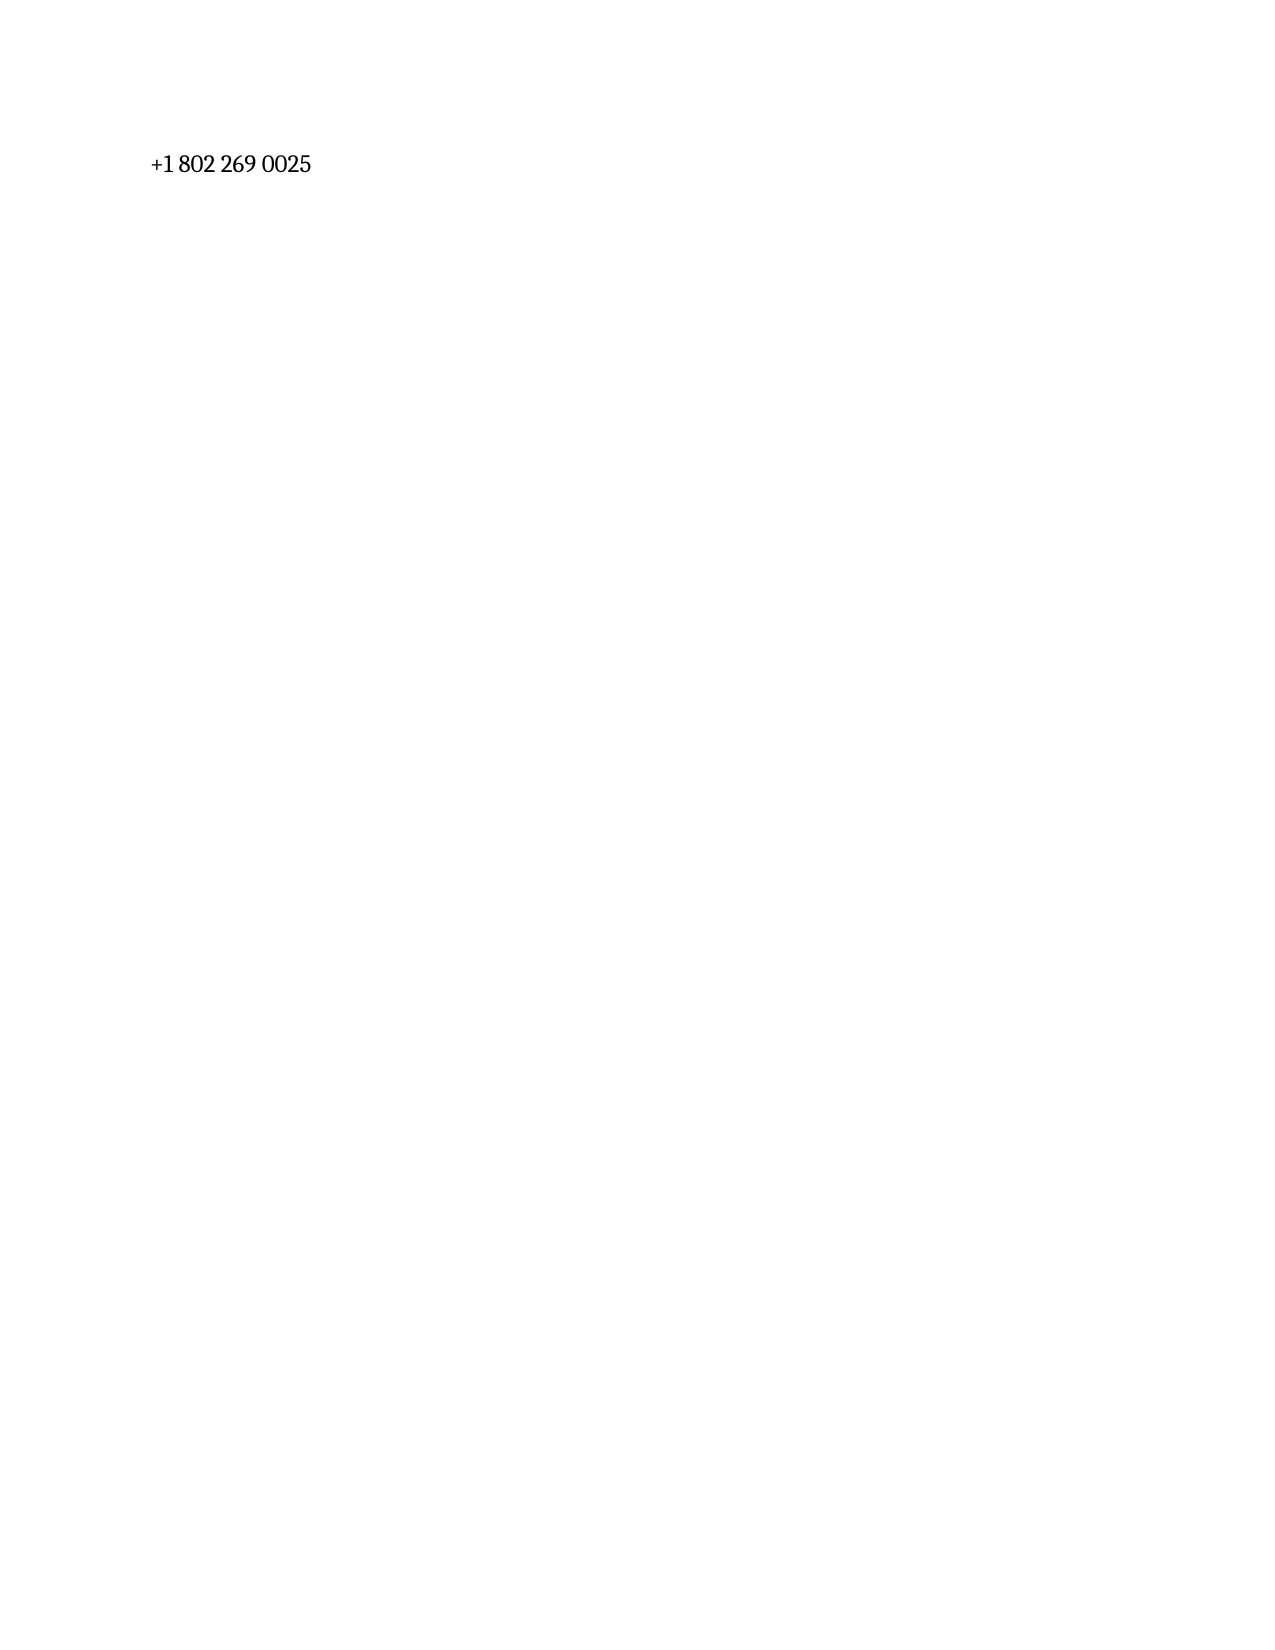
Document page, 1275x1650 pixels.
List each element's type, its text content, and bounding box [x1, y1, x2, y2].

text +1 802 269 0025 [150, 150, 1125, 179]
